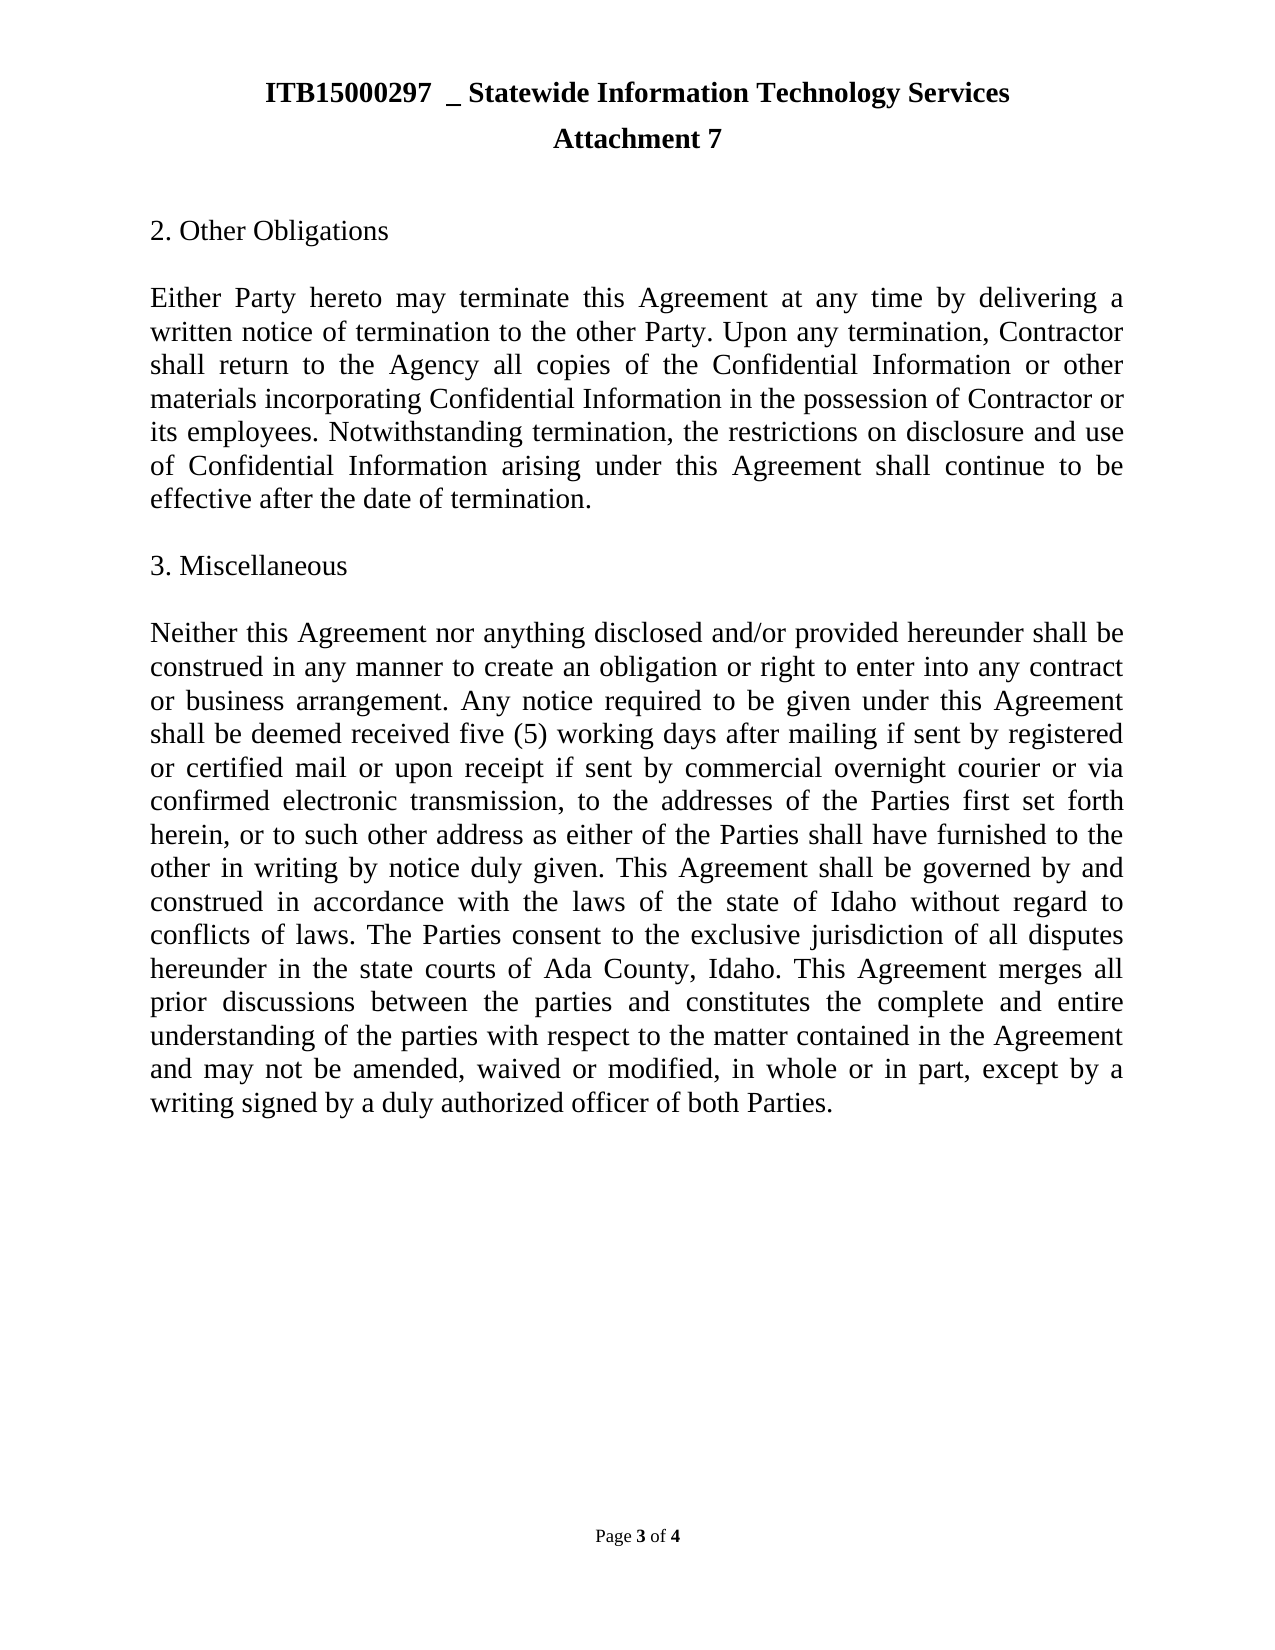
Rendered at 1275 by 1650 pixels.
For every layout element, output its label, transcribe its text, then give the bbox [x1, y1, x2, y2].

text Either Party hereto may terminate this Agreement at any time by delivering a written notice of termination to the other Party. Upon any termination, Contractor shall return to the Agency all copies of the Confidential Information or other materials incorporating Confidential Information in the possession of Contractor or its employees. Notwithstanding termination, the restrictions on disclosure and use of Confidential Information arising under this Agreement shall continue to be effective after the date of termination. [150, 280, 1125, 515]
text 3. Miscellaneous [150, 548, 1125, 582]
text 2. Other Obligations [150, 213, 1125, 247]
text Neither this Agreement nor anything disclosed and/or provided hereunder shall be construed in any manner to create an obligation or right to enter into any contract or business arrangement. Any notice required to be given under this Agreement shall be deemed received five (5) working days after mailing if sent by registered or certified mail or upon receipt if sent by commercial overnight courier or via confirmed electronic transmission, to the addresses of the Parties first set forth herein, or to such other address as either of the Parties shall have furnished to the other in writing by notice duly given. This Agreement shall be governed by and construed in accordance with the laws of the state of without regard to conflicts of laws. The Parties consent to the exclusive jurisdiction of all disputes hereunder in the state courts of . This Agreement merges all prior discussions between the parties and constitutes the complete and entire understanding of the parties with respect to the matter contained in the Agreement and may not be amended, waived or modified, in whole or in part, except by a writing signed by a duly authorized officer of both Parties. [150, 616, 1125, 1119]
